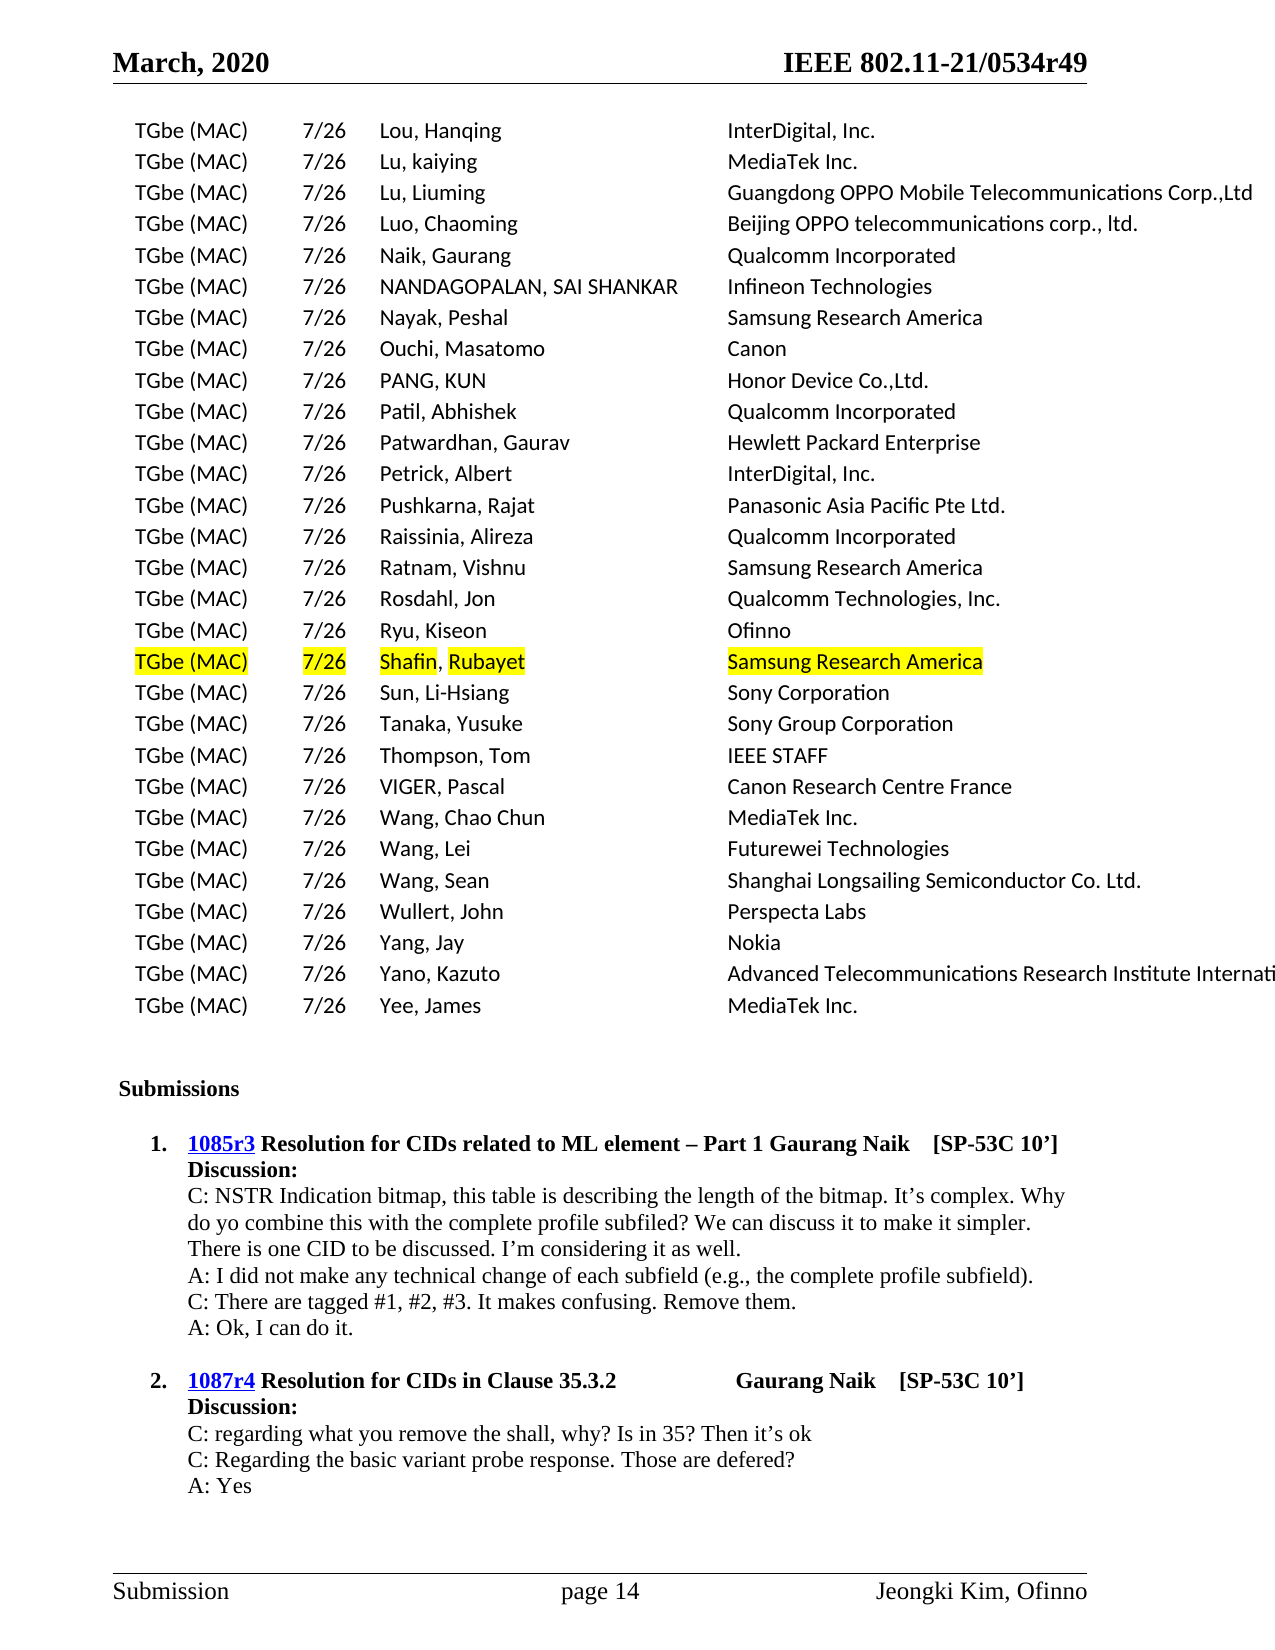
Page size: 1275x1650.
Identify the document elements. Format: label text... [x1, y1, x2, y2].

table_cell TGbe (MAC) [113, 831, 271, 862]
list C: NSTR Indication bitmap, this table is describing the length of the bitmap. It’s complex. Why do yo combine this with the complete profile subfiled? We can discuss it to make it simpler. There is one CID to be discussed. I’m considering it as well. [187, 1183, 1087, 1262]
table_cell TGbe (MAC) [113, 581, 271, 612]
table_cell Wang, Lei [378, 831, 726, 862]
table_cell 7/26 [271, 144, 378, 175]
table_cell VIGER, Pascal [378, 769, 726, 800]
table_cell 7/26 [271, 206, 378, 237]
table_cell Patil, Abhishek [378, 394, 726, 425]
table_cell InterDigital, Inc. [726, 113, 1275, 144]
list A: I did not make any technical change of each subfield (e.g., the complete profile subfield). [187, 1262, 1087, 1288]
table_cell Hewlett Packard Enterprise [726, 425, 1275, 456]
table_cell Advanced Telecommunications Research Institute International (ATR) [726, 956, 1275, 987]
table_cell Nokia [726, 925, 1275, 956]
table_cell Naik, Gaurang [378, 238, 726, 269]
table_cell Sony Corporation [726, 675, 1275, 706]
table_cell 7/26 [271, 831, 378, 862]
table_cell 7/26 [271, 488, 378, 519]
table_cell 7/26 [271, 331, 378, 362]
table_cell Samsung Research America [726, 550, 1275, 581]
table_cell 7/26 [271, 394, 378, 425]
table_cell 7/26 [271, 519, 378, 550]
table_cell Qualcomm Technologies, Inc. [726, 581, 1275, 612]
table_cell Rosdahl, Jon [378, 581, 726, 612]
table_cell Petrick, Albert [378, 456, 726, 487]
list C: regarding what you remove the shall, why? Is in 35? Then it’s ok [187, 1420, 1087, 1446]
table_cell Wang, Chao Chun [378, 800, 726, 831]
table_cell 7/26 [271, 925, 378, 956]
text Submissions [112, 1075, 1087, 1101]
table_cell 7/26 [271, 769, 378, 800]
table_cell Samsung Research America [726, 300, 1275, 331]
table_cell Beijing OPPO telecommunications corp., ltd. [726, 206, 1275, 237]
table_cell Yang, Jay [378, 925, 726, 956]
table_cell TGbe (MAC) [113, 956, 271, 987]
table_cell 7/26 [271, 613, 378, 644]
table_cell 7/26 [271, 113, 378, 144]
list 1085r3 Resolution for CIDs related to ML element – Part 1 Gaurang Naik [SP-53C 10’] [150, 1130, 1087, 1156]
table_cell 7/26 [271, 269, 378, 300]
table_cell TGbe (MAC) [113, 675, 271, 706]
table_cell IEEE STAFF [726, 738, 1275, 769]
table_cell Panasonic Asia Pacific Pte Ltd. [726, 488, 1275, 519]
table_cell Yano, Kazuto [378, 956, 726, 987]
table_cell 7/26 [271, 456, 378, 487]
table_cell Futurewei Technologies [726, 831, 1275, 862]
table_cell TGbe (MAC) [113, 238, 271, 269]
table_cell PANG, KUN [378, 363, 726, 394]
table_cell Shanghai Longsailing Semiconductor Co. Ltd. [726, 863, 1275, 894]
table_cell TGbe (MAC) [113, 425, 271, 456]
table_cell TGbe (MAC) [113, 613, 271, 644]
table_cell Pushkarna, Rajat [378, 488, 726, 519]
table_cell 7/26 [271, 894, 378, 925]
table_cell 7/26 [271, 738, 378, 769]
table_cell TGbe (MAC) [113, 988, 271, 1019]
table_cell Lu, kaiying [378, 144, 726, 175]
table_cell Raissinia, Alireza [378, 519, 726, 550]
table_cell MediaTek Inc. [726, 988, 1275, 1019]
table_cell TGbe (MAC) [113, 863, 271, 894]
table_cell 7/26 [271, 175, 378, 206]
table_cell 7/26 [271, 675, 378, 706]
table_cell Honor Device Co.,Ltd. [726, 363, 1275, 394]
table_cell 7/26 [271, 238, 378, 269]
table_cell TGbe (MAC) [113, 456, 271, 487]
table_cell Ratnam, Vishnu [378, 550, 726, 581]
table_cell TGbe (MAC) [113, 175, 271, 206]
table_cell Infineon Technologies [726, 269, 1275, 300]
table_cell Sun, Li-Hsiang [378, 675, 726, 706]
table_cell TGbe (MAC) [113, 894, 271, 925]
table_cell 7/26 [271, 363, 378, 394]
table_cell Lu, Liuming [378, 175, 726, 206]
table_cell MediaTek Inc. [726, 800, 1275, 831]
table_cell TGbe (MAC) [113, 738, 271, 769]
table_cell 7/26 [271, 988, 378, 1019]
table_cell Thompson, Tom [378, 738, 726, 769]
table_cell Qualcomm Incorporated [726, 394, 1275, 425]
table_cell Guangdong OPPO Mobile Telecommunications Corp.,Ltd [726, 175, 1275, 206]
table_cell Sony Group Corporation [726, 706, 1275, 737]
table_cell Canon Research Centre France [726, 769, 1275, 800]
table_cell Yee, James [378, 988, 726, 1019]
table_cell Wang, Sean [378, 863, 726, 894]
list C: There are tagged #1, #2, #3. It makes confusing. Remove them. [187, 1288, 1087, 1314]
table_cell 7/26 [271, 956, 378, 987]
table_cell TGbe (MAC) [113, 331, 271, 362]
table_cell MediaTek Inc. [726, 144, 1275, 175]
table_cell TGbe (MAC) [113, 488, 271, 519]
table_cell TGbe (MAC) [113, 925, 271, 956]
table_cell Ryu, Kiseon [378, 613, 726, 644]
table_cell 7/26 [271, 706, 378, 737]
table_cell TGbe (MAC) [113, 644, 271, 675]
table_cell TGbe (MAC) [113, 206, 271, 237]
table_cell TGbe (MAC) [113, 800, 271, 831]
table_cell TGbe (MAC) [113, 363, 271, 394]
list 1087r4 Resolution for CIDs in Clause 35.3.2 Gaurang Naik [SP-53C 10’] [150, 1367, 1087, 1393]
table_cell TGbe (MAC) [113, 113, 271, 144]
table_cell Lou, Hanqing [378, 113, 726, 144]
table_cell Ofinno [726, 613, 1275, 644]
table_cell Perspecta Labs [726, 894, 1275, 925]
list A: Yes [187, 1472, 1087, 1499]
table_cell TGbe (MAC) [113, 519, 271, 550]
table_cell Canon [726, 331, 1275, 362]
table_cell NANDAGOPALAN, SAI SHANKAR [378, 269, 726, 300]
table_cell InterDigital, Inc. [726, 456, 1275, 487]
table_cell Samsung Research America [726, 644, 1275, 675]
table_cell 7/26 [271, 800, 378, 831]
table_cell Qualcomm Incorporated [726, 238, 1275, 269]
table_cell 7/26 [271, 550, 378, 581]
table_cell 7/26 [271, 425, 378, 456]
table_cell TGbe (MAC) [113, 550, 271, 581]
table_cell 7/26 [271, 863, 378, 894]
table_cell TGbe (MAC) [113, 394, 271, 425]
list A: Ok, I can do it. [187, 1314, 1087, 1341]
table_cell TGbe (MAC) [113, 144, 271, 175]
table_cell TGbe (MAC) [113, 300, 271, 331]
table_cell Luo, Chaoming [378, 206, 726, 237]
table_cell Qualcomm Incorporated [726, 519, 1275, 550]
table_cell 7/26 [271, 644, 378, 675]
table_cell Tanaka, Yusuke [378, 706, 726, 737]
table_cell Shafin, Rubayet [378, 644, 726, 675]
table_cell Patwardhan, Gaurav [378, 425, 726, 456]
list Discussion: [187, 1393, 1087, 1420]
list C: Regarding the basic variant probe response. Those are defered? [187, 1446, 1087, 1472]
table_cell Wullert, John [378, 894, 726, 925]
table_cell 7/26 [271, 300, 378, 331]
list Discussion: [187, 1156, 1087, 1183]
table_cell 7/26 [271, 581, 378, 612]
table_cell TGbe (MAC) [113, 269, 271, 300]
table_cell Nayak, Peshal [378, 300, 726, 331]
table_cell TGbe (MAC) [113, 706, 271, 737]
table_cell Ouchi, Masatomo [378, 331, 726, 362]
table_cell TGbe (MAC) [113, 769, 271, 800]
